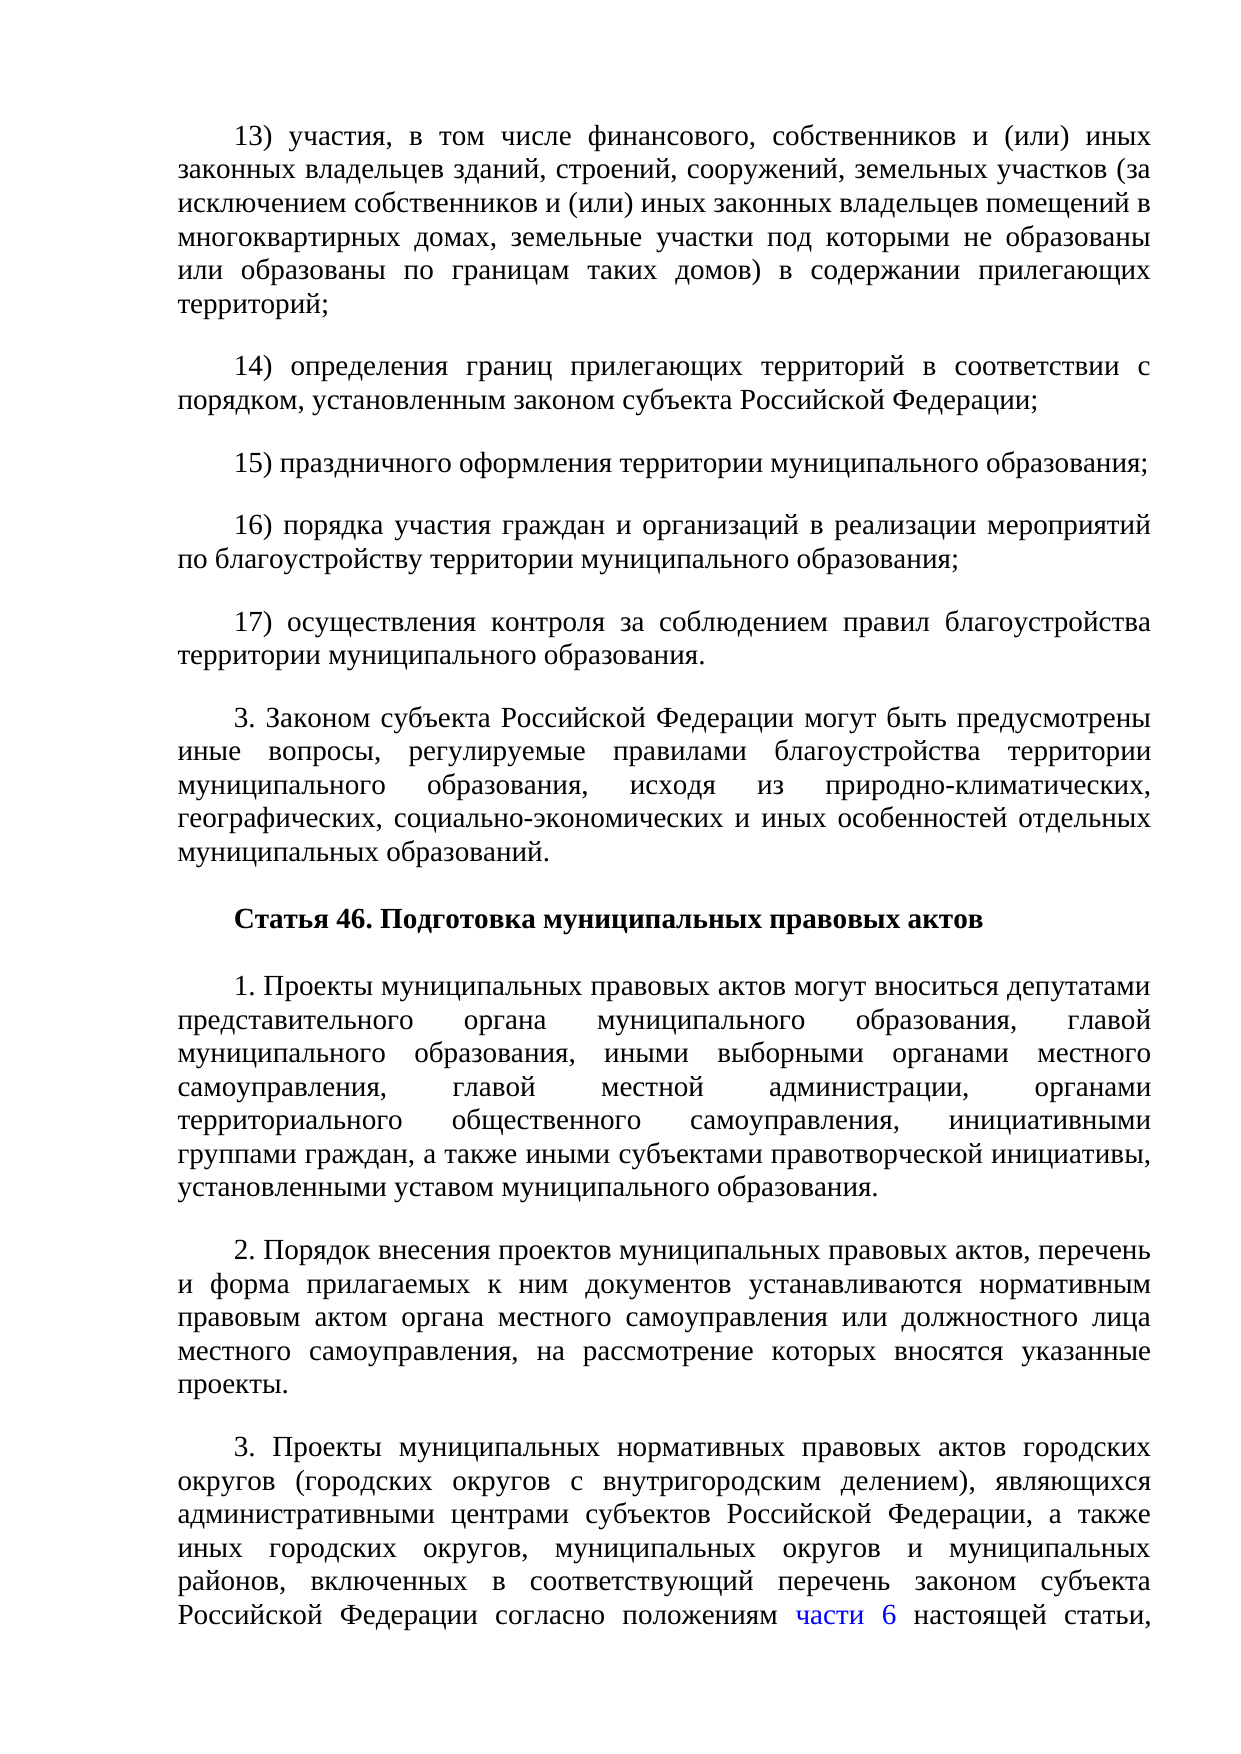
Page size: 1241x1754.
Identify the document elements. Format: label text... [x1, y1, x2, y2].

title Статья 46. Подготовка муниципальных правовых актов [177, 901, 1152, 935]
text 16) порядка участия граждан и организаций в реализации мероприятий по благоустройству территории муниципального образования; [177, 507, 1152, 574]
text 13) участия, в том числе финансового, собственников и (или) иных законных владельцев зданий, строений, сооружений, земельных участков (за исключением собственников и (или) иных законных владельцев помещений в многоквартирных домах, земельные участки под которыми не образованы или образованы по границам таких домов) в содержании прилегающих территорий; [177, 118, 1152, 319]
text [177, 1429, 1152, 1630]
text 17) осуществления контроля за соблюдением правил благоустройства территории муниципального образования. [177, 604, 1152, 671]
text 14) определения границ прилегающих территорий в соответствии с порядком, установленным законом субъекта Российской Федерации; [177, 348, 1152, 416]
text 2. Порядок внесения проектов муниципальных правовых актов, перечень и форма прилагаемых к ним документов устанавливаются нормативным правовым актом органа местного самоуправления или должностного лица местного самоуправления, на рассмотрение которых вносятся указанные проекты. [177, 1232, 1152, 1400]
text 1. Проекты муниципальных правовых актов могут вноситься депутатами представительного органа муниципального образования, главой муниципального образования, иными выборными органами местного самоуправления, главой местной администрации, органами территориального общественного самоуправления, инициативными группами граждан, а также иными субъектами правотворческой инициативы, установленными уставом муниципального образования. [177, 968, 1152, 1203]
text 3. Законом субъекта Российской Федерации могут быть предусмотрены иные вопросы, регулируемые правилами благоустройства территории муниципального образования, исходя из природно-климатических, географических, социально-экономических и иных особенностей отдельных муниципальных образований. [177, 700, 1152, 868]
text 15) праздничного оформления территории муниципального образования; [177, 445, 1152, 478]
